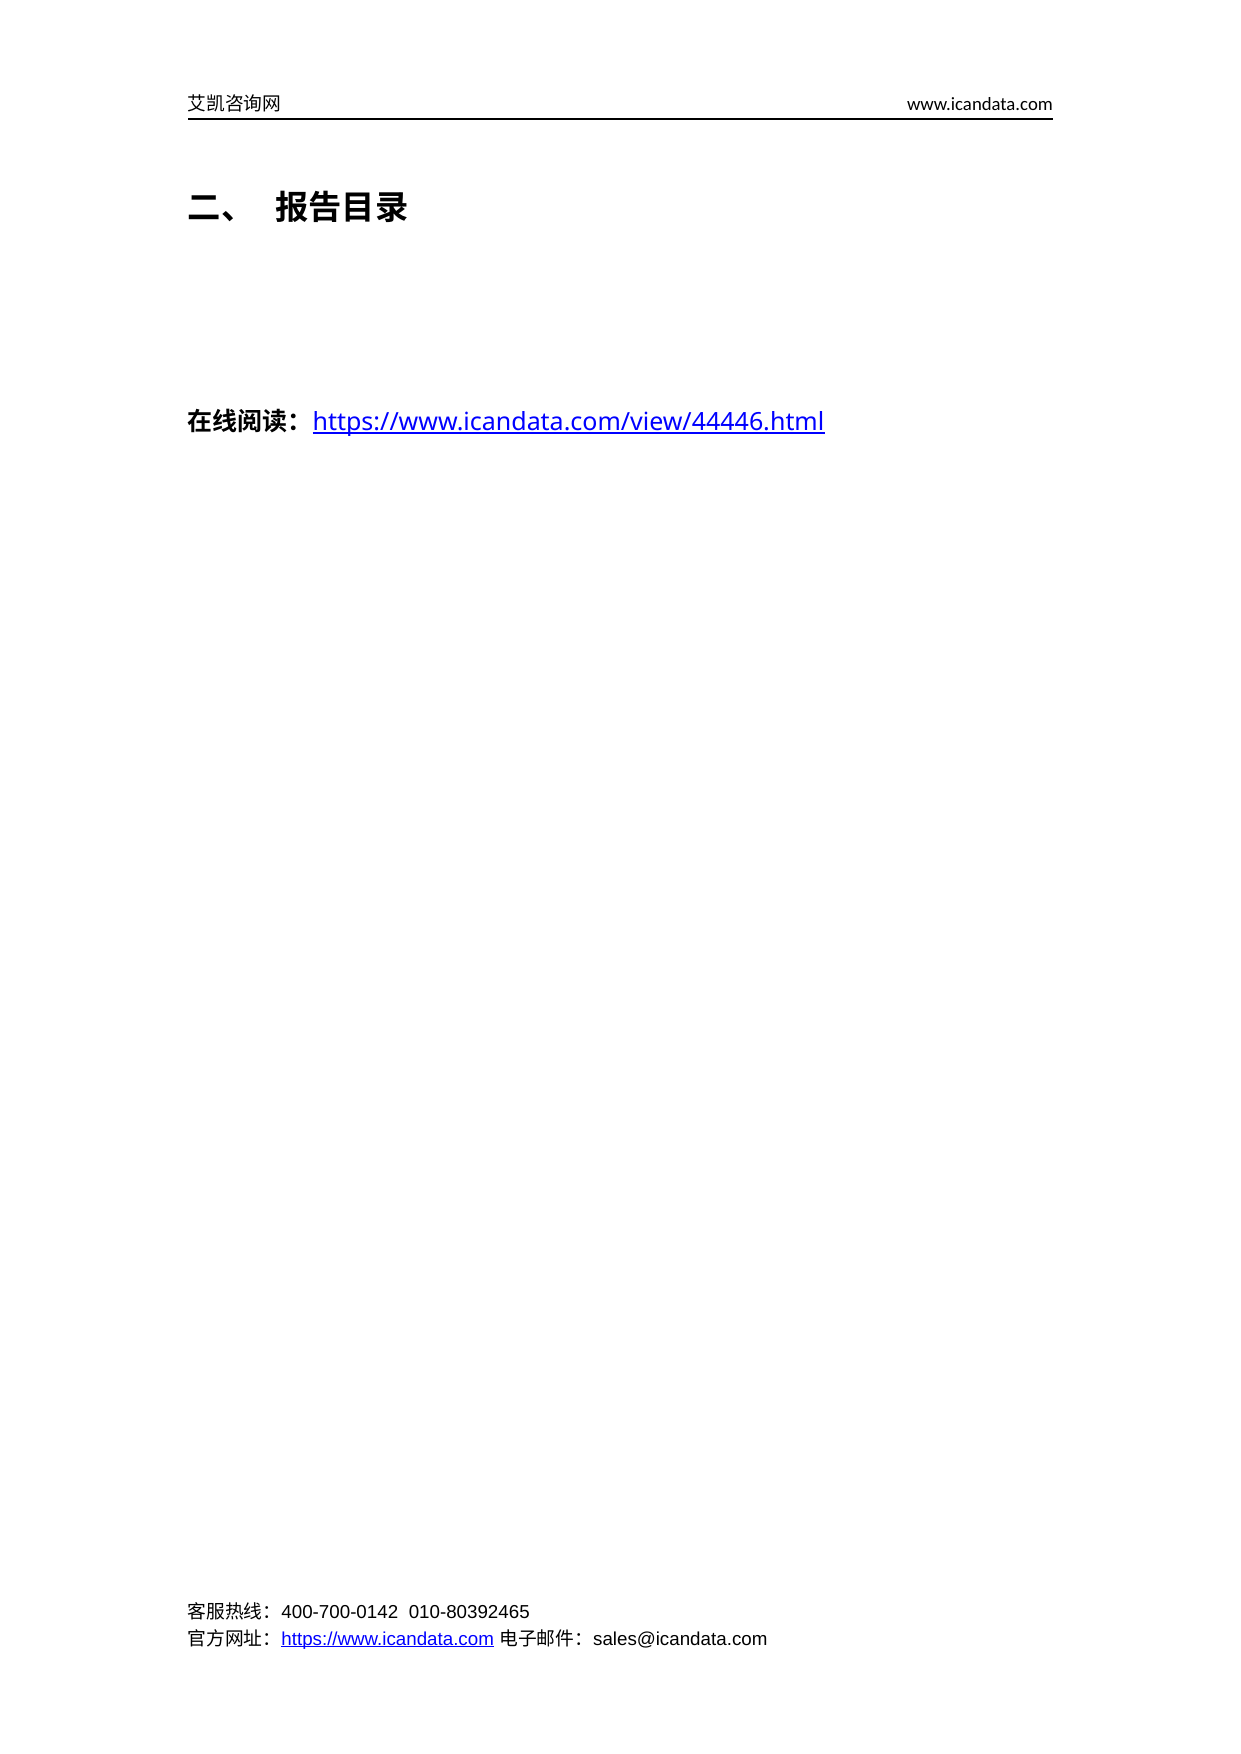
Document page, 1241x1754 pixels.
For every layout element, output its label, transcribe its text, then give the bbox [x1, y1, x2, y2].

text 在线阅读：https://www.icandata.com/view/44446.html [187, 387, 1053, 452]
subtitle 报告目录 [187, 172, 1053, 237]
